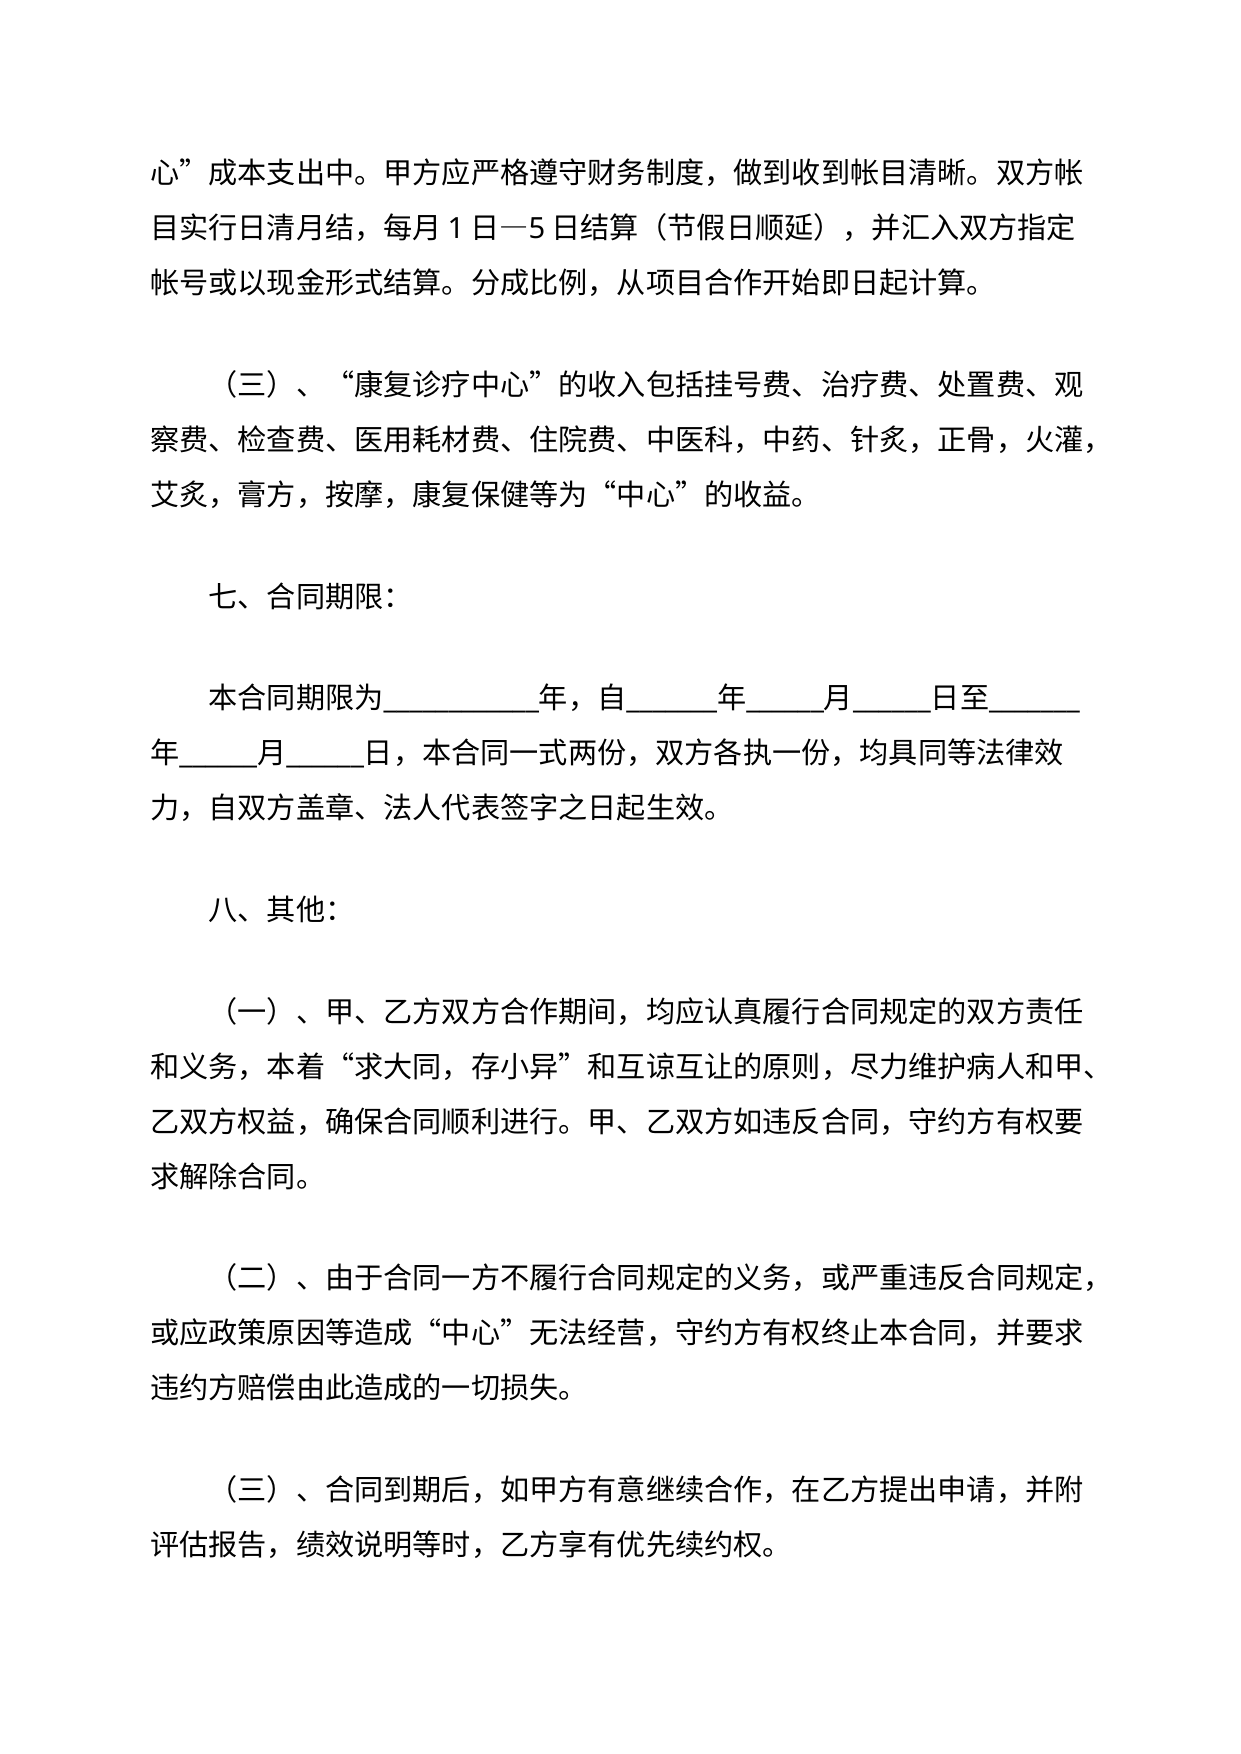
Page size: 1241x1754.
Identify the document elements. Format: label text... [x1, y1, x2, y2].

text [150, 150, 1090, 302]
text 七、合同期限： [150, 573, 1090, 616]
text （三）、合同到期后，如甲方有意继续合作，在乙方提出申请，并附评估报告，绩效说明等时，乙方享有优先续约权。 [150, 1467, 1090, 1564]
text （二）、由于合同一方不履行合同规定的义务，或严重违反合同规定，或应政策原因等造成“中心”无法经营，守约方有权终止本合同，并要求违约方赔偿由此造成的一切损失。 [150, 1255, 1090, 1407]
text 八、其他： [150, 887, 1090, 929]
text 本合同期限为____________年，自_______年______月______日至_______年______月______日，本合同一式两份，双方各执一份，均具同等法律效力，自双方盖章、法人代表签字之日起生效。 [150, 675, 1090, 827]
text （一）、甲、乙方双方合作期间，均应认真履行合同规定的双方责任和义务，本着“求大同，存小异”和互谅互让的原则，尽力维护病人和甲、乙双方权益，确保合同顺利进行。甲、乙双方如违反合同，守约方有权要求解除合同。 [150, 988, 1090, 1196]
text （三）、“康复诊疗中心”的收入包括挂号费、治疗费、处置费、观察费、检查费、医用耗材费、住院费、中医科，中药、针炙，正骨，火灌，艾炙，膏方，按摩，康复保健等为“中心”的收益。 [150, 362, 1090, 514]
